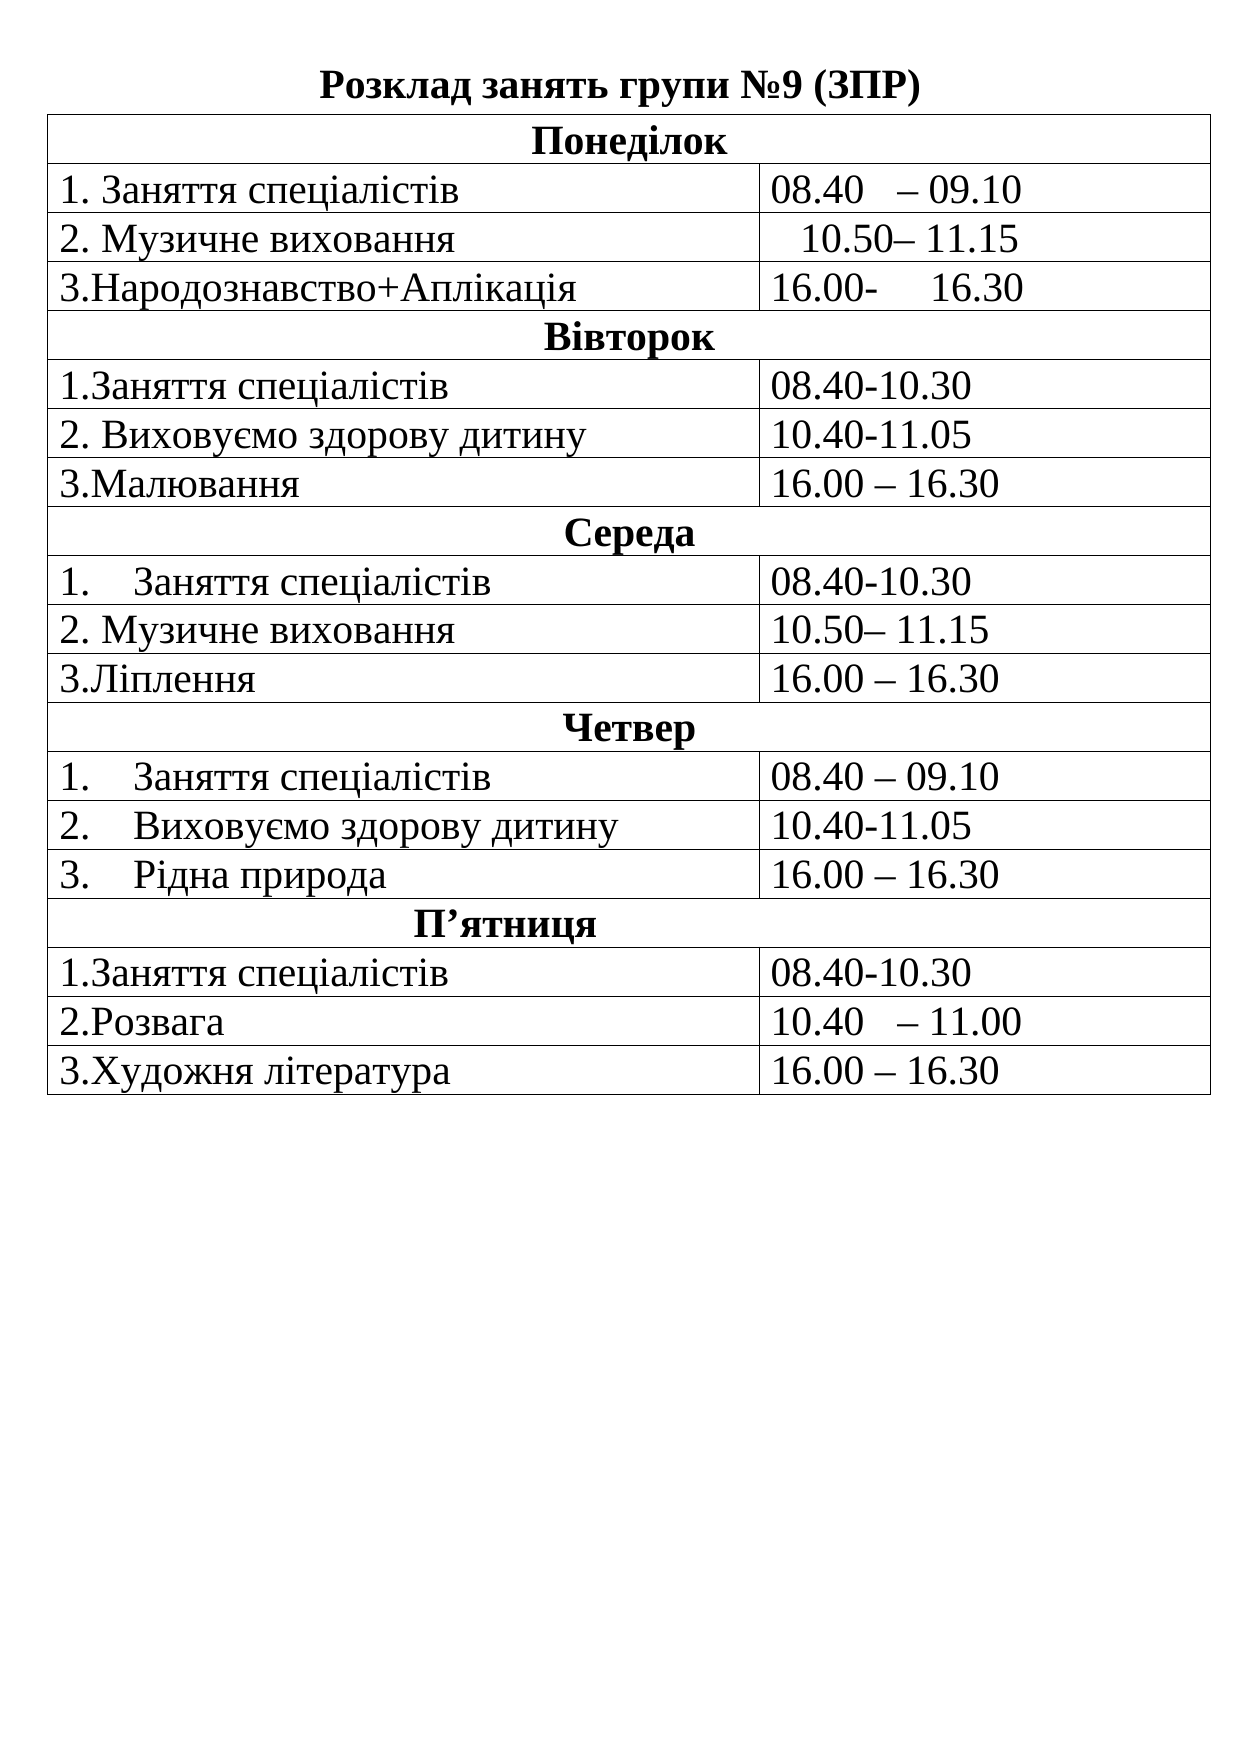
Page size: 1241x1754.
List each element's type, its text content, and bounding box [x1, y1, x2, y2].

table_cell Вівторок [48, 311, 1210, 359]
table_cell 3.Ліплення [48, 654, 759, 702]
table_cell – 09.10 [760, 164, 1210, 212]
table_cell 08.40-10.30 [760, 948, 1210, 996]
table_cell 10.40-11.05 [760, 801, 1210, 849]
table_cell 10.50– 11.15 [760, 213, 1210, 261]
table_cell 16.00 – 16.30 [760, 654, 1210, 702]
table_cell 3.Народознавство+Аплікація [48, 262, 759, 310]
table_cell 3.Малювання [48, 458, 759, 506]
table_cell Виховуємо здорову дитину [48, 801, 759, 849]
table_header Понеділок [48, 115, 1210, 163]
table_cell 1.Заняття спеціалістів [48, 360, 759, 408]
table_cell 1.Заняття спеціалістів [48, 948, 759, 996]
table_cell 16.00 – 16.30 [760, 850, 1210, 898]
table_cell 08.40-10.30 [760, 556, 1210, 604]
table_cell Четвер [48, 703, 1210, 751]
table_cell 2. Музичне виховання [48, 213, 759, 261]
text Розклад занять групи №9 (ЗПР) [88, 59, 1152, 107]
table_cell 08.40 – 09.10 [760, 752, 1210, 800]
table_cell 16.00- 16.30 [760, 262, 1210, 310]
table_cell 16.00 – 16.30 [760, 1046, 1210, 1093]
table_cell 1. Заняття спеціалістів [48, 164, 759, 212]
table_cell П’ятниця [48, 899, 1210, 947]
table_cell Заняття спеціалістів [48, 752, 759, 800]
table_cell 10.50– 11.15 [760, 605, 1210, 653]
table_cell 2. Виховуємо здорову дитину [48, 409, 759, 457]
table_cell – 11.00 [760, 997, 1210, 1044]
table_cell 3.Художня література [48, 1046, 759, 1093]
table_cell 10.40-11.05 [760, 409, 1210, 457]
table_cell 2.Розвага [48, 997, 759, 1044]
table_cell Заняття спеціалістів [48, 556, 759, 604]
table_cell 16.00 – 16.30 [760, 458, 1210, 506]
table_cell Середа [48, 507, 1210, 555]
table_cell 2. Музичне виховання [48, 605, 759, 653]
table_cell 08.40-10.30 [760, 360, 1210, 408]
table_cell Рідна природа [48, 850, 759, 898]
